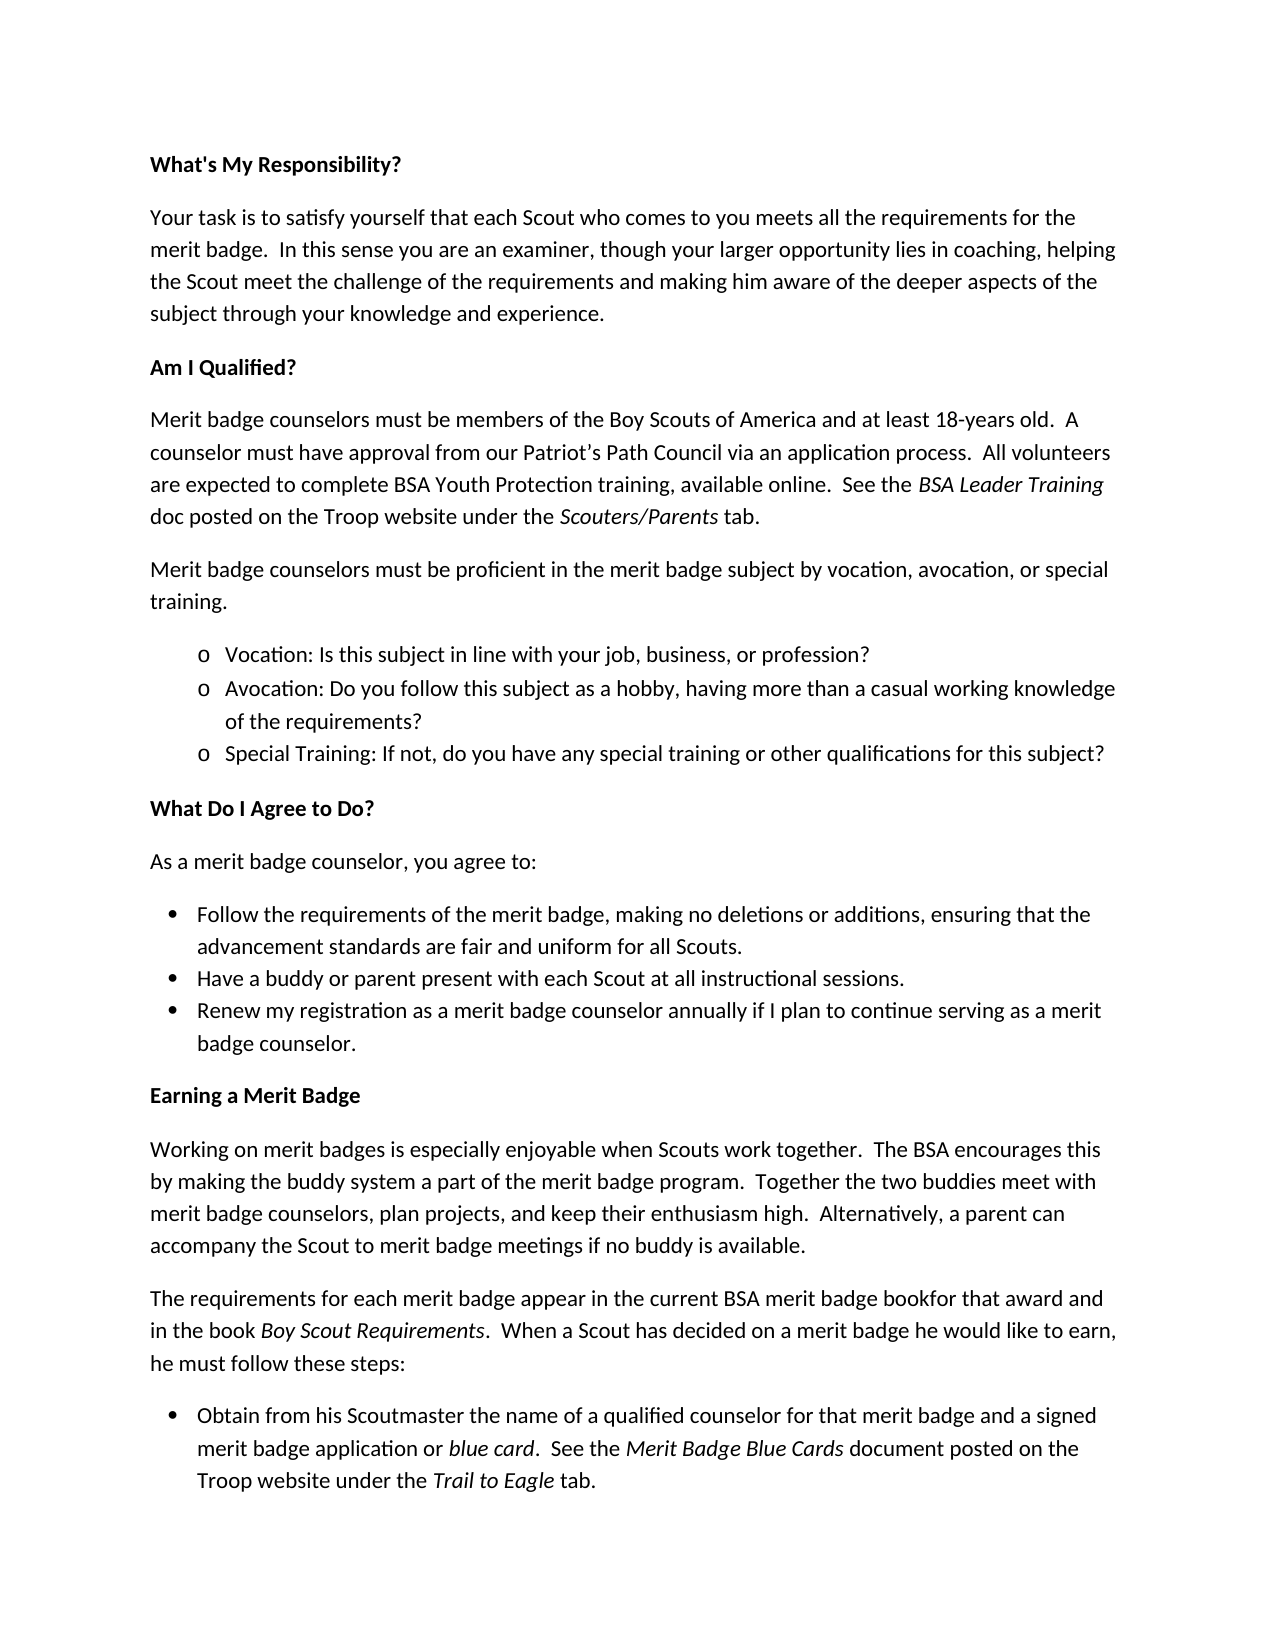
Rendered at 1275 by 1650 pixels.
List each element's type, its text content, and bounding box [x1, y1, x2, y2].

list Vocation: Is this subject in line with your job, business, or profession? [197, 640, 1125, 669]
list Special Training: If not, do you have any special training or other qualifications for this subject? [197, 739, 1125, 769]
text Merit badge counselors must be members of the Boy Scouts of America and at least 18-years old. A counselor must have approval from our Patriot’s Path Council via an application process. All volunteers are expected to complete BSA Youth Protection training, available online. See the BSA Leader Training doc posted on the Troop website under the Scouters/Parents tab. [150, 406, 1125, 530]
list Renew my registration as a merit badge counselor annually if I plan to continue serving as a merit badge counselor. [169, 996, 1125, 1057]
text The requirements for each merit badge appear in the current BSA merit badge bookfor that award and in the book Boy Scout Requirements. When a Scout has decided on a merit badge he would like to earn, he must follow these steps: [150, 1284, 1125, 1377]
list Have a buddy or parent present with each Scout at all instructional sessions. [169, 964, 1125, 992]
text Am I Qualified? [150, 353, 1125, 381]
text As a merit badge counselor, you agree to: [150, 847, 1125, 875]
text What's My Responsibility? [150, 150, 1125, 178]
list Avocation: Do you follow this subject as a hobby, having more than a casual working knowledge of the requirements? [197, 674, 1125, 735]
list Obtain from his Scoutmaster the name of a qualified counselor for that merit badge and a signed merit badge application or blue card. See the Merit Badge Blue Cards document posted on the Troop website under the Trail to Eagle tab. [169, 1402, 1125, 1494]
list Follow the requirements of the merit badge, making no deletions or additions, ensuring that the advancement standards are fair and uniform for all Scouts. [169, 900, 1125, 960]
text Merit badge counselors must be proficient in the merit badge subject by vocation, avocation, or special training. [150, 555, 1125, 615]
text Working on merit badges is especially enjoyable when Scouts work together. The BSA encourages this by making the buddy system a part of the merit badge program. Together the two buddies meet with merit badge counselors, plan projects, and keep their enthusiasm high. Alternatively, a parent can accompany the Scout to merit badge meetings if no buddy is available. [150, 1135, 1125, 1259]
text Your task is to satisfy yourself that each Scout who comes to you meets all the requirements for the merit badge. In this sense you are an examiner, though your larger opportunity lies in coaching, helping the Scout meet the challenge of the requirements and making him aware of the deeper aspects of the subject through your knowledge and experience. [150, 203, 1125, 328]
text What Do I Agree to Do? [150, 794, 1125, 822]
text Earning a Merit Badge [150, 1082, 1125, 1110]
